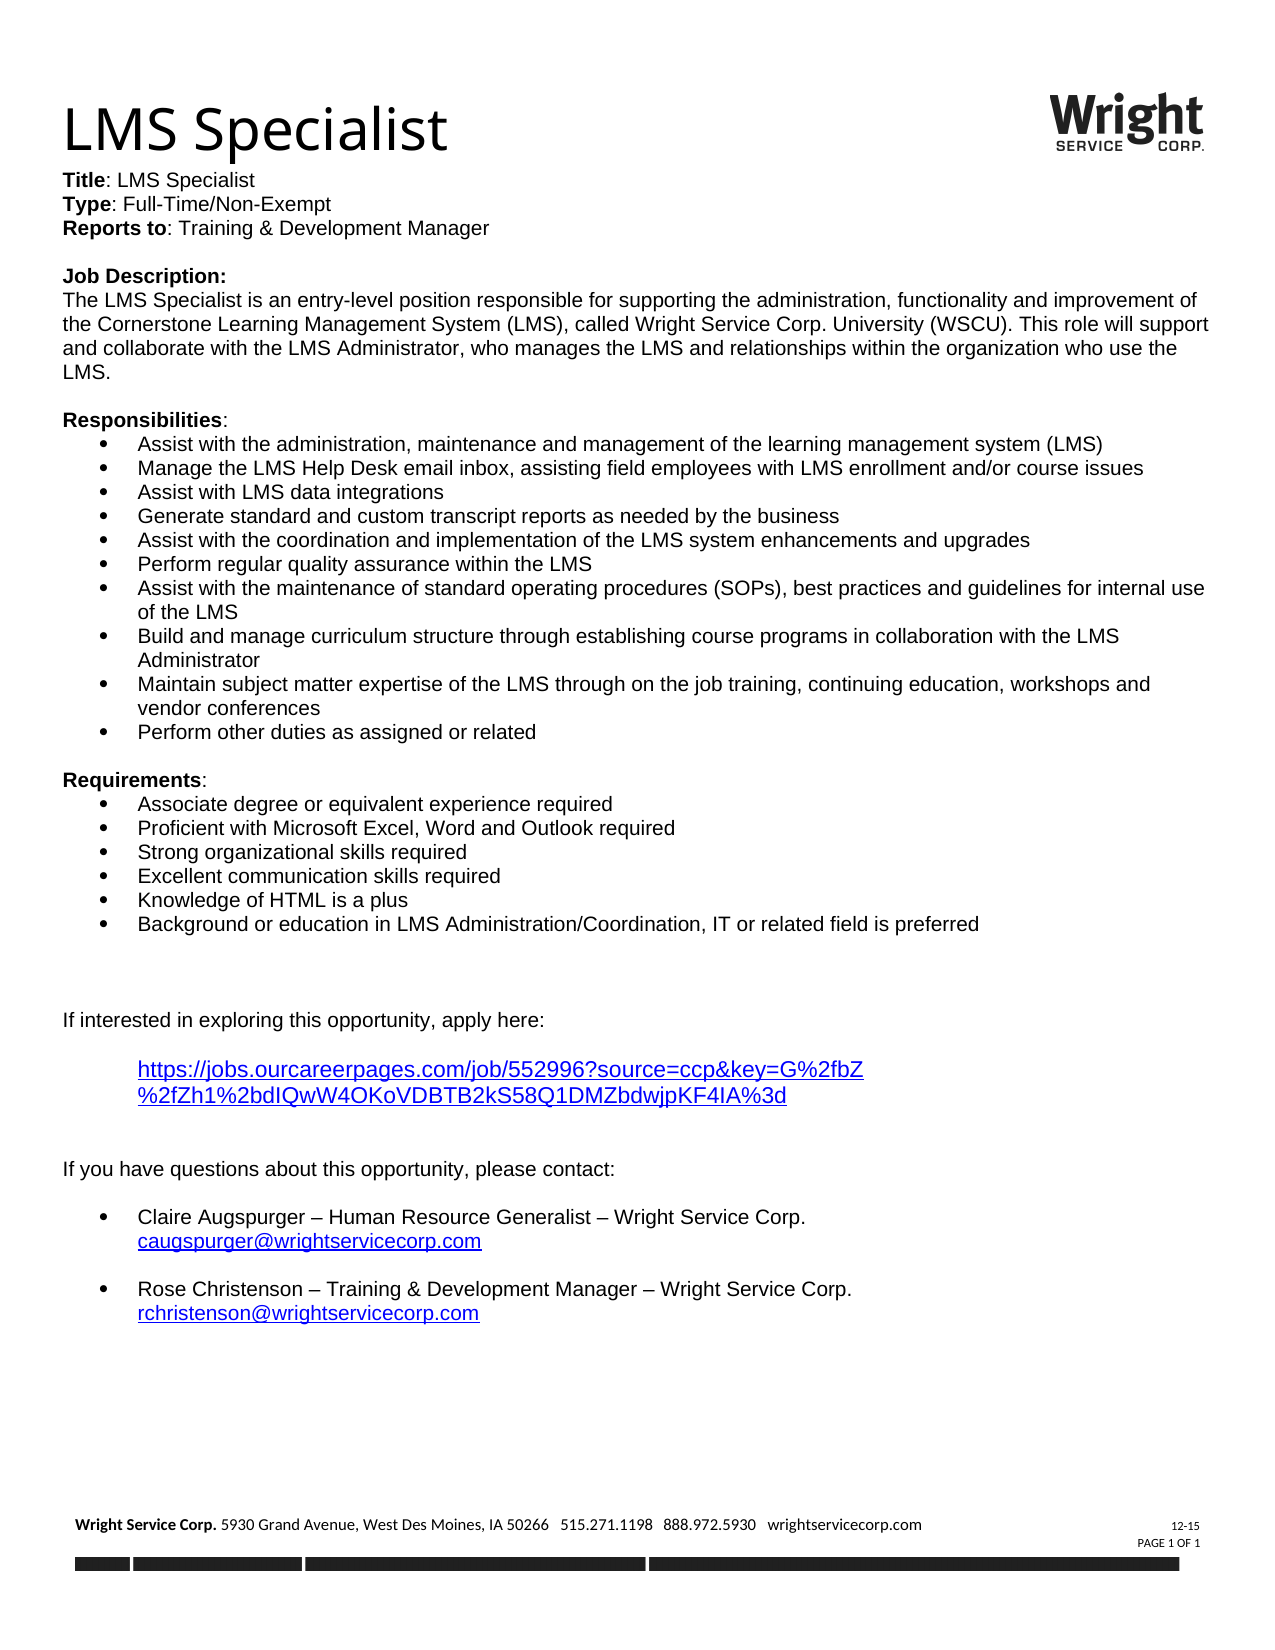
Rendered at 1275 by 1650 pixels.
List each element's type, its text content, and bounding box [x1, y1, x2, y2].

picture [75, 1557, 1180, 1571]
text rchristenson@wrightservicecorp.com [62, 1301, 1219, 1324]
list Manage the LMS Help Desk email inbox, assisting field employees with LMS enrollment and/or course issues [100, 455, 1219, 479]
text Title: LMS Specialist [62, 168, 1219, 192]
list Rose Christenson – Training & Development Manager – Wright Service Corp. [100, 1276, 1219, 1301]
text LMS Specialist [62, 88, 1219, 168]
list Assist with LMS data integrations [100, 479, 1219, 503]
list Proficient with Microsoft Excel, Word and Outlook required [100, 816, 1219, 840]
list Perform regular quality assurance within the LMS [100, 552, 1219, 576]
text Reports to: Training & Development Manager [62, 216, 1219, 240]
list Background or education in LMS Administration/Coordination, IT or related field is preferred [100, 912, 1219, 936]
text caugspurger@wrightservicecorp.com [62, 1228, 1219, 1252]
text If interested in exploring this opportunity, apply here: [62, 1008, 1219, 1032]
text The LMS Specialist is an entry-level position responsible for supporting the administration, functionality and improvement of the Cornerstone Learning Management System (LMS), called Wright Service Corp. University (WSCU). This role will support and collaborate with the LMS Administrator, who manages the LMS and relationships within the organization who use the LMS. [62, 288, 1219, 383]
list Build and manage curriculum structure through establishing course programs in collaboration with the LMS Administrator [100, 624, 1219, 672]
text https://jobs.ourcareerpages.com/job/552996?source=ccp&key=G%2fbZ%2fZh1%2bdIQwW4OKoVDBTB2kS58Q1DMZbdwjpKF4IA%3d [137, 1056, 1219, 1109]
text If you have questions about this opportunity, please contact: [62, 1157, 1219, 1181]
list Assist with the coordination and implementation of the LMS system enhancements and upgrades [100, 528, 1219, 552]
list Claire Augspurger – Human Resource Generalist – Wright Service Corp. [100, 1204, 1219, 1228]
text Responsibilities: [62, 407, 1219, 431]
text Wright Service Corp. 5930 Grand Avenue, West Des Moines, IA 50266 515.271.1198 888.972.5930 wrightservicecorp.com 12-15 [75, 1514, 1219, 1535]
list Maintain subject matter expertise of the LMS through on the job training, continuing education, workshops and vendor conferences [100, 672, 1219, 720]
list Perform other duties as assigned or related [100, 720, 1219, 744]
list Strong organizational skills required [100, 840, 1219, 864]
list Generate standard and custom transcript reports as needed by the business [100, 503, 1219, 528]
list Assist with the maintenance of standard operating procedures (SOPs), best practices and guidelines for internal use of the LMS [100, 576, 1219, 624]
text Requirements: [62, 768, 1219, 792]
text Job Description: [62, 264, 1219, 288]
list Knowledge of HTML is a plus [100, 888, 1219, 912]
list Excellent communication skills required [100, 864, 1219, 888]
picture [1050, 92, 1204, 151]
list Associate degree or equivalent experience required [100, 792, 1219, 816]
list Assist with the administration, maintenance and management of the learning management system (LMS) [100, 431, 1219, 455]
text PAGE 1 OF 1 [62, 1535, 1200, 1551]
text Type: Full-Time/Non-Exempt [62, 192, 1219, 216]
